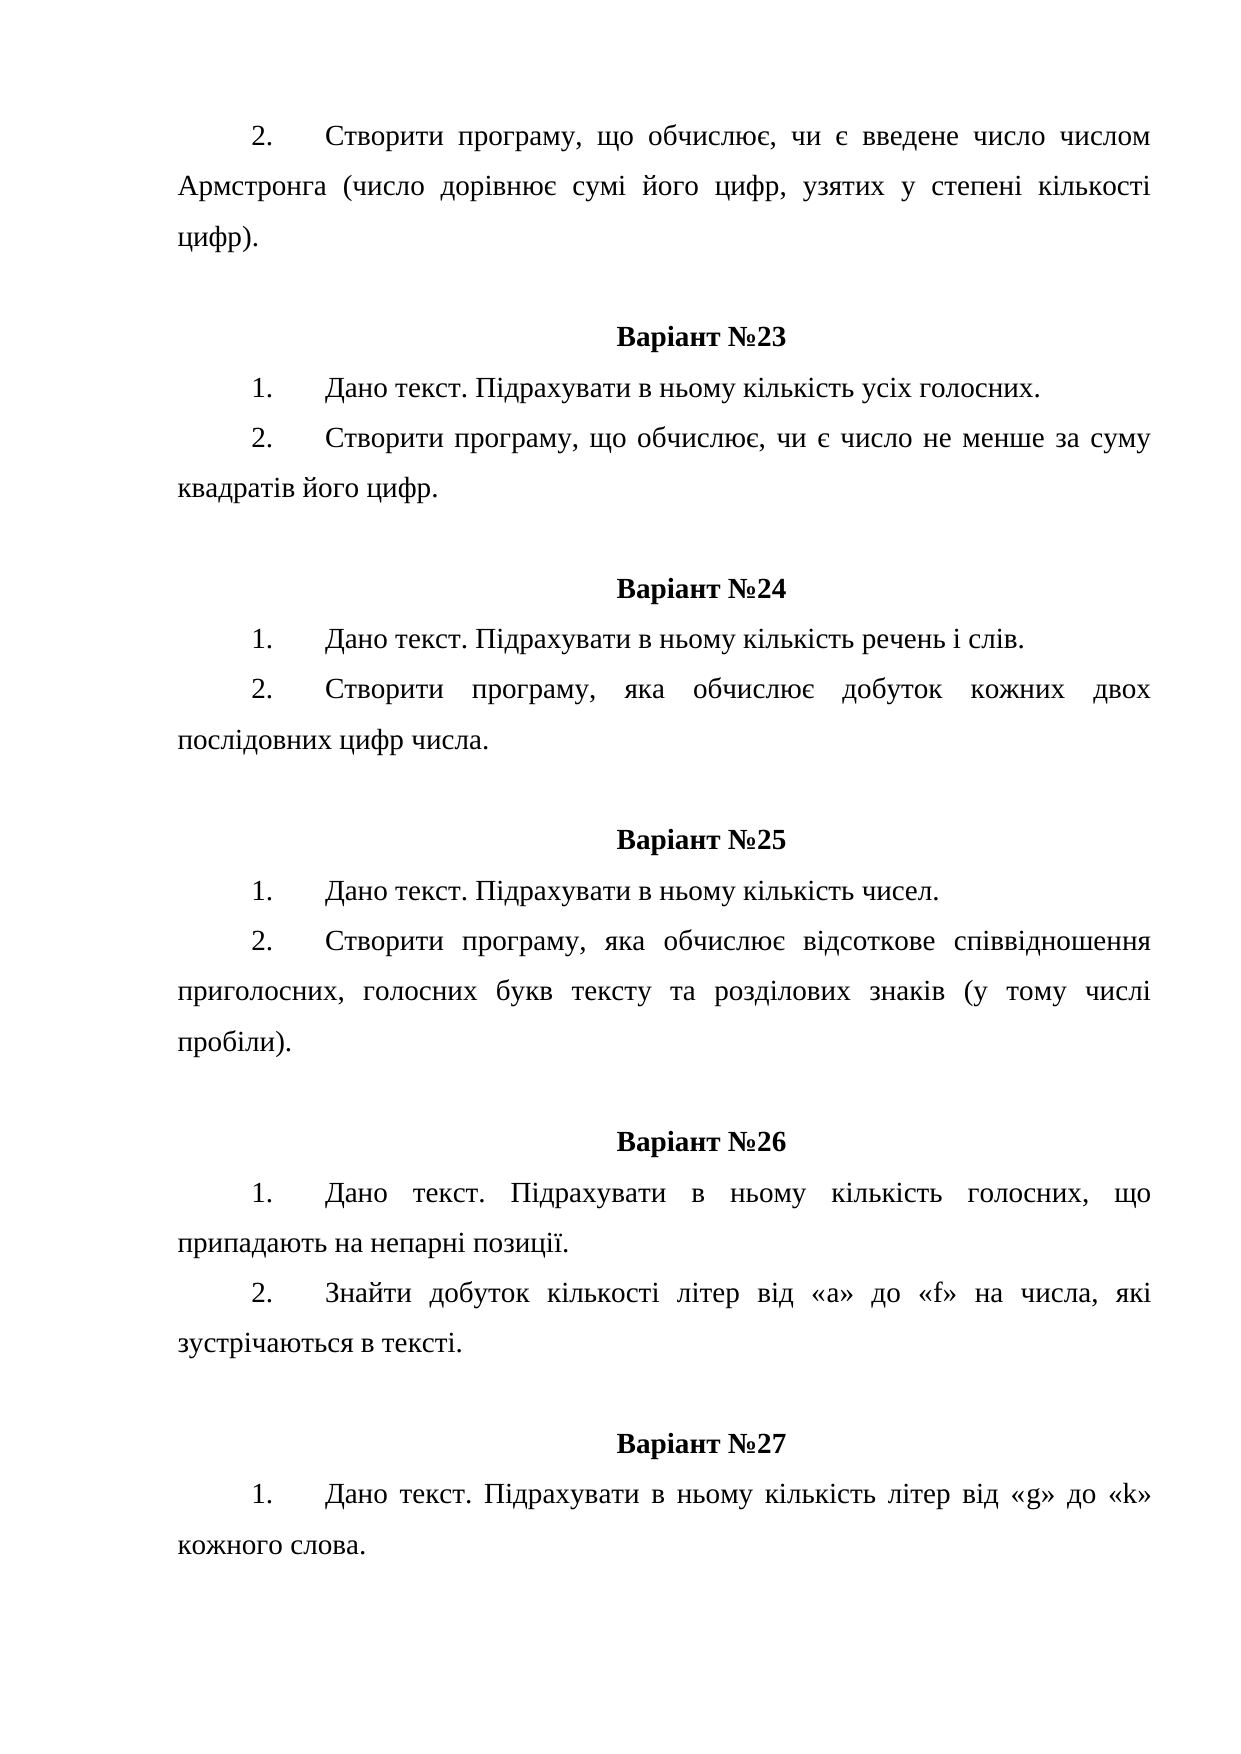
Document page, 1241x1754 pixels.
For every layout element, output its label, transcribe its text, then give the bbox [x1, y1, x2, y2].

list Дано текст. Підрахувати в ньому кількість речень і слів. [177, 621, 1152, 655]
list Знайти добуток кількості літер від «a» до «f» на числа, які зустрічаються в тексті. [177, 1275, 1152, 1359]
text Варіант №26 [177, 1124, 1152, 1158]
text Варіант №25 [177, 822, 1152, 856]
list Дано текст. Підрахувати в ньому кількість літер від «g» до «k» кожного слова. [177, 1477, 1152, 1560]
text Варіант №23 [177, 319, 1152, 353]
list Створити програму, що обчислює, чи є введене число числом Армстронга (число дорівнює сумі його цифр, узятих у степені кількості цифр). [177, 118, 1152, 252]
list Дано текст. Підрахувати в ньому кількість голосних, що припадають на непарні позиції. [177, 1175, 1152, 1258]
list Створити програму, яка обчислює добуток кожних двох послідовних цифр числа. [177, 672, 1152, 755]
text Варіант №27 [177, 1426, 1152, 1460]
list Створити програму, яка обчислює відсоткове співвідношення приголосних, голосних букв тексту та розділових знаків (у тому числі пробіли). [177, 923, 1152, 1057]
list Дано текст. Підрахувати в ньому кількість усіх голосних. [177, 370, 1152, 403]
text Варіант №24 [177, 571, 1152, 604]
list Дано текст. Підрахувати в ньому кількість чисел. [177, 873, 1152, 906]
list Створити програму, що обчислює, чи є число не менше за суму квадратів його цифр. [177, 420, 1152, 504]
